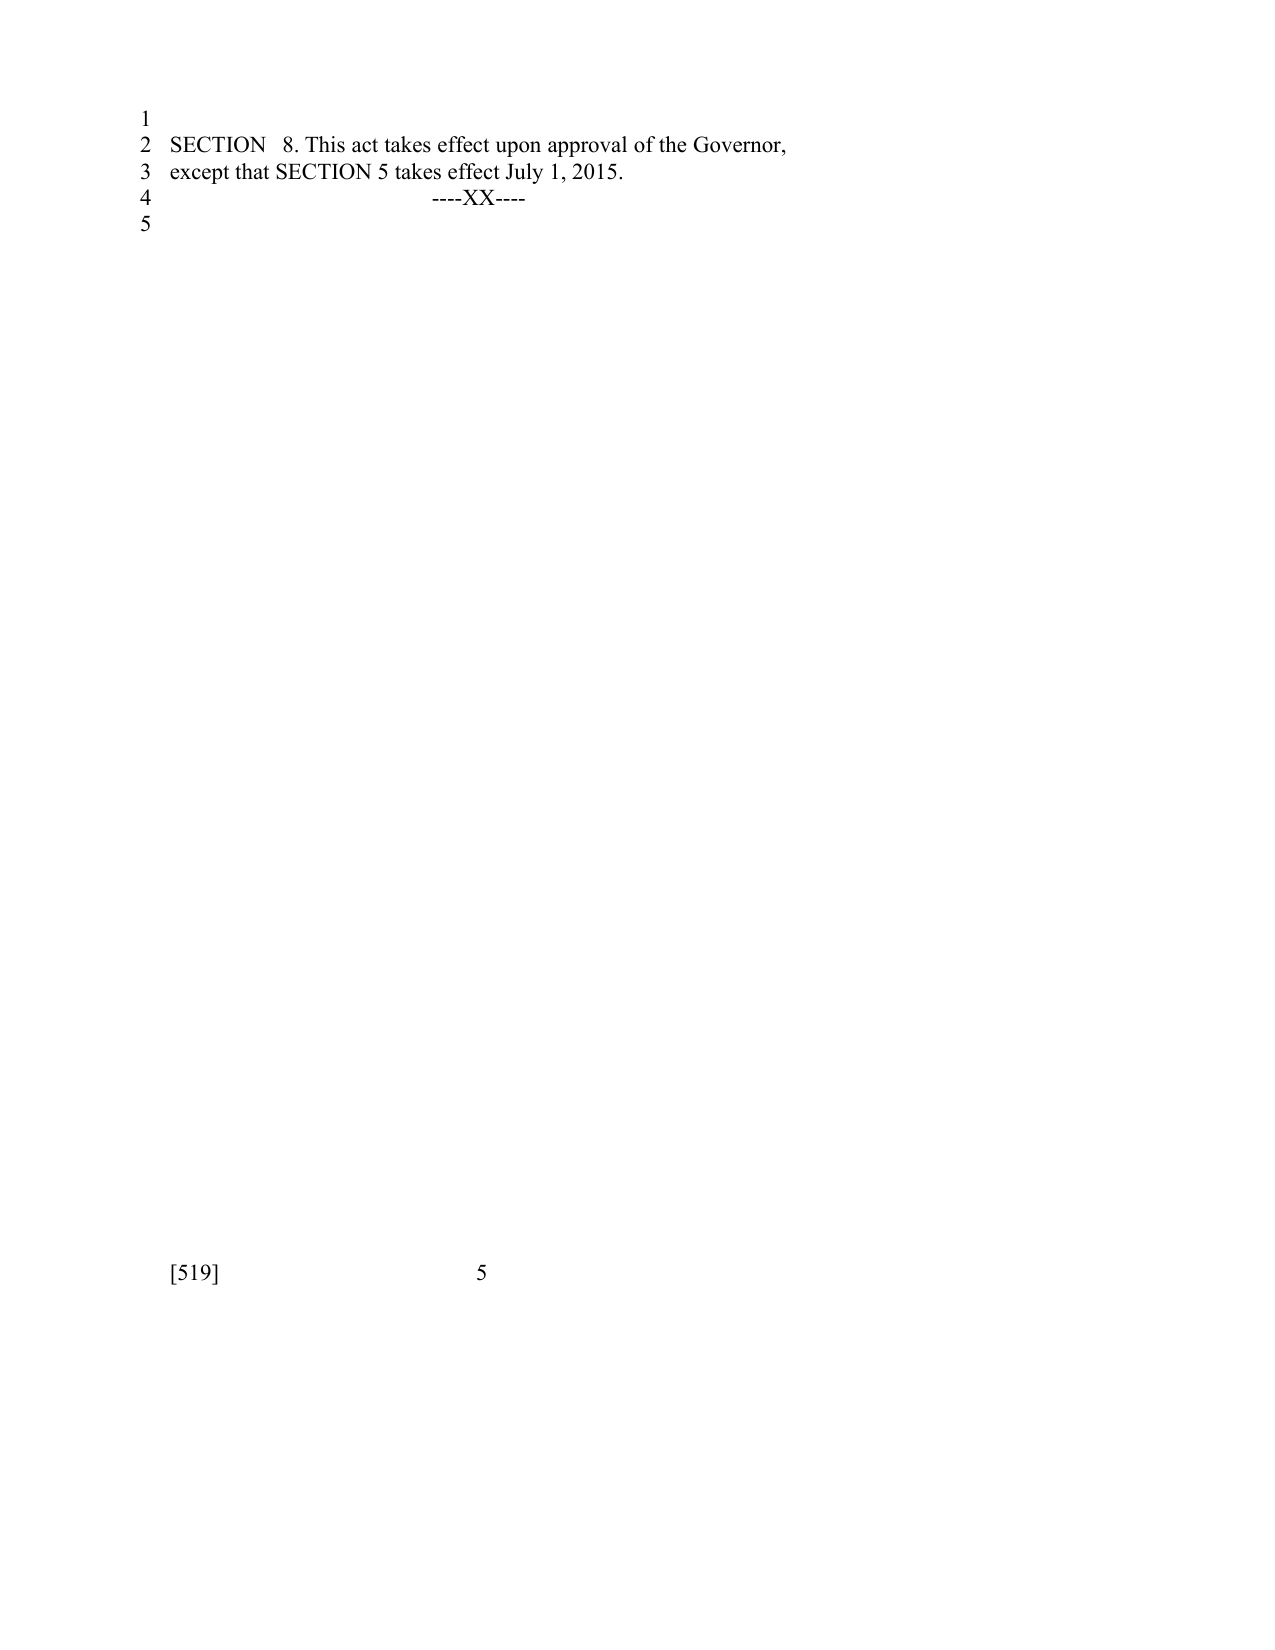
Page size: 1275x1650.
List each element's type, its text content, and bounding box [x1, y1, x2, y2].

text SECTION 8. This act takes effect upon approval of the Governor, except that SECTION 5 takes effect July 1, 2015. [169, 131, 787, 184]
text ----XX---- [169, 184, 787, 210]
